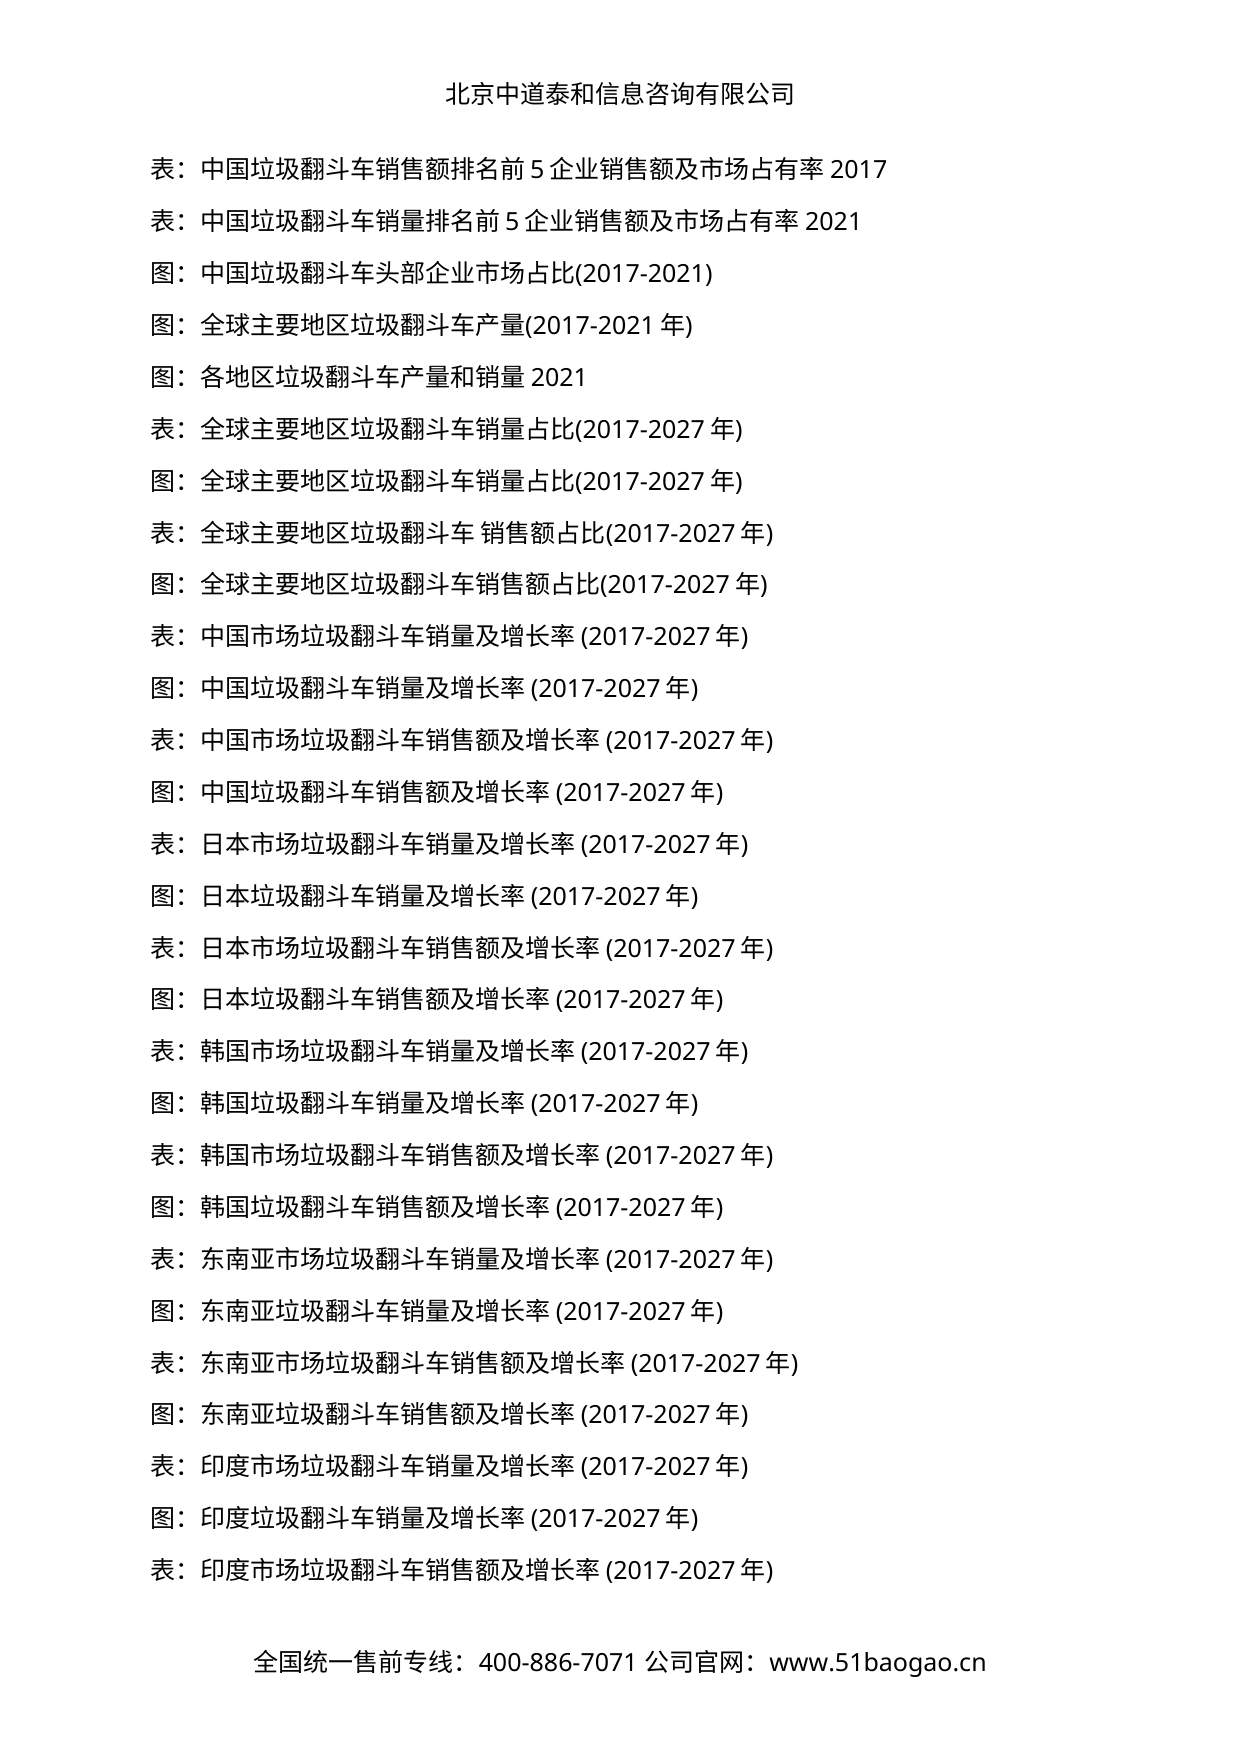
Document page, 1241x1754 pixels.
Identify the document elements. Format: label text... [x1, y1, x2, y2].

text 表：印度市场垃圾翻斗车销量及增长率 (2017-2027年) [150, 1447, 1090, 1483]
text 图：东南亚垃圾翻斗车销量及增长率 (2017-2027年) [150, 1291, 1090, 1327]
text 图：全球主要地区垃圾翻斗车产量(2017-2021年) [150, 306, 1090, 342]
text 图：印度垃圾翻斗车销量及增长率 (2017-2027年) [150, 1499, 1090, 1535]
text 表：东南亚市场垃圾翻斗车销售额及增长率 (2017-2027年) [150, 1343, 1090, 1379]
text 表：日本市场垃圾翻斗车销量及增长率 (2017-2027年) [150, 824, 1090, 861]
text 表：全球主要地区垃圾翻斗车销量占比(2017-2027年) [150, 409, 1090, 446]
text 表：中国市场垃圾翻斗车销售额及增长率 (2017-2027年) [150, 721, 1090, 757]
text 表：中国垃圾翻斗车销量排名前5企业销售额及市场占有率 2021 [150, 202, 1090, 238]
text 图：日本垃圾翻斗车销量及增长率 (2017-2027年) [150, 876, 1090, 912]
text 表：韩国市场垃圾翻斗车销售额及增长率 (2017-2027年) [150, 1136, 1090, 1172]
text 图：日本垃圾翻斗车销售额及增长率 (2017-2027年) [150, 980, 1090, 1016]
text 图：各地区垃圾翻斗车产量和销量 2021 [150, 357, 1090, 394]
text 表：中国垃圾翻斗车销售额排名前5企业销售额及市场占有率 2017 [150, 150, 1090, 186]
text 图：东南亚垃圾翻斗车销售额及增长率 (2017-2027年) [150, 1395, 1090, 1431]
text 图：全球主要地区垃圾翻斗车销售额占比(2017-2027年) [150, 565, 1090, 601]
text 表：全球主要地区垃圾翻斗车 销售额占比(2017-2027年) [150, 513, 1090, 549]
text 表：东南亚市场垃圾翻斗车销量及增长率 (2017-2027年) [150, 1239, 1090, 1276]
text 图：全球主要地区垃圾翻斗车销量占比(2017-2027年) [150, 461, 1090, 497]
text 表：印度市场垃圾翻斗车销售额及增长率 (2017-2027年) [150, 1551, 1090, 1587]
text 图：韩国垃圾翻斗车销量及增长率 (2017-2027年) [150, 1084, 1090, 1120]
text 图：韩国垃圾翻斗车销售额及增长率 (2017-2027年) [150, 1187, 1090, 1224]
text 图：中国垃圾翻斗车销量及增长率 (2017-2027年) [150, 669, 1090, 705]
text 表：韩国市场垃圾翻斗车销量及增长率 (2017-2027年) [150, 1032, 1090, 1068]
text 表：中国市场垃圾翻斗车销量及增长率 (2017-2027年) [150, 617, 1090, 653]
text 图：中国垃圾翻斗车销售额及增长率 (2017-2027年) [150, 772, 1090, 809]
text 图：中国垃圾翻斗车头部企业市场占比(2017-2021) [150, 254, 1090, 290]
text 表：日本市场垃圾翻斗车销售额及增长率 (2017-2027年) [150, 928, 1090, 964]
